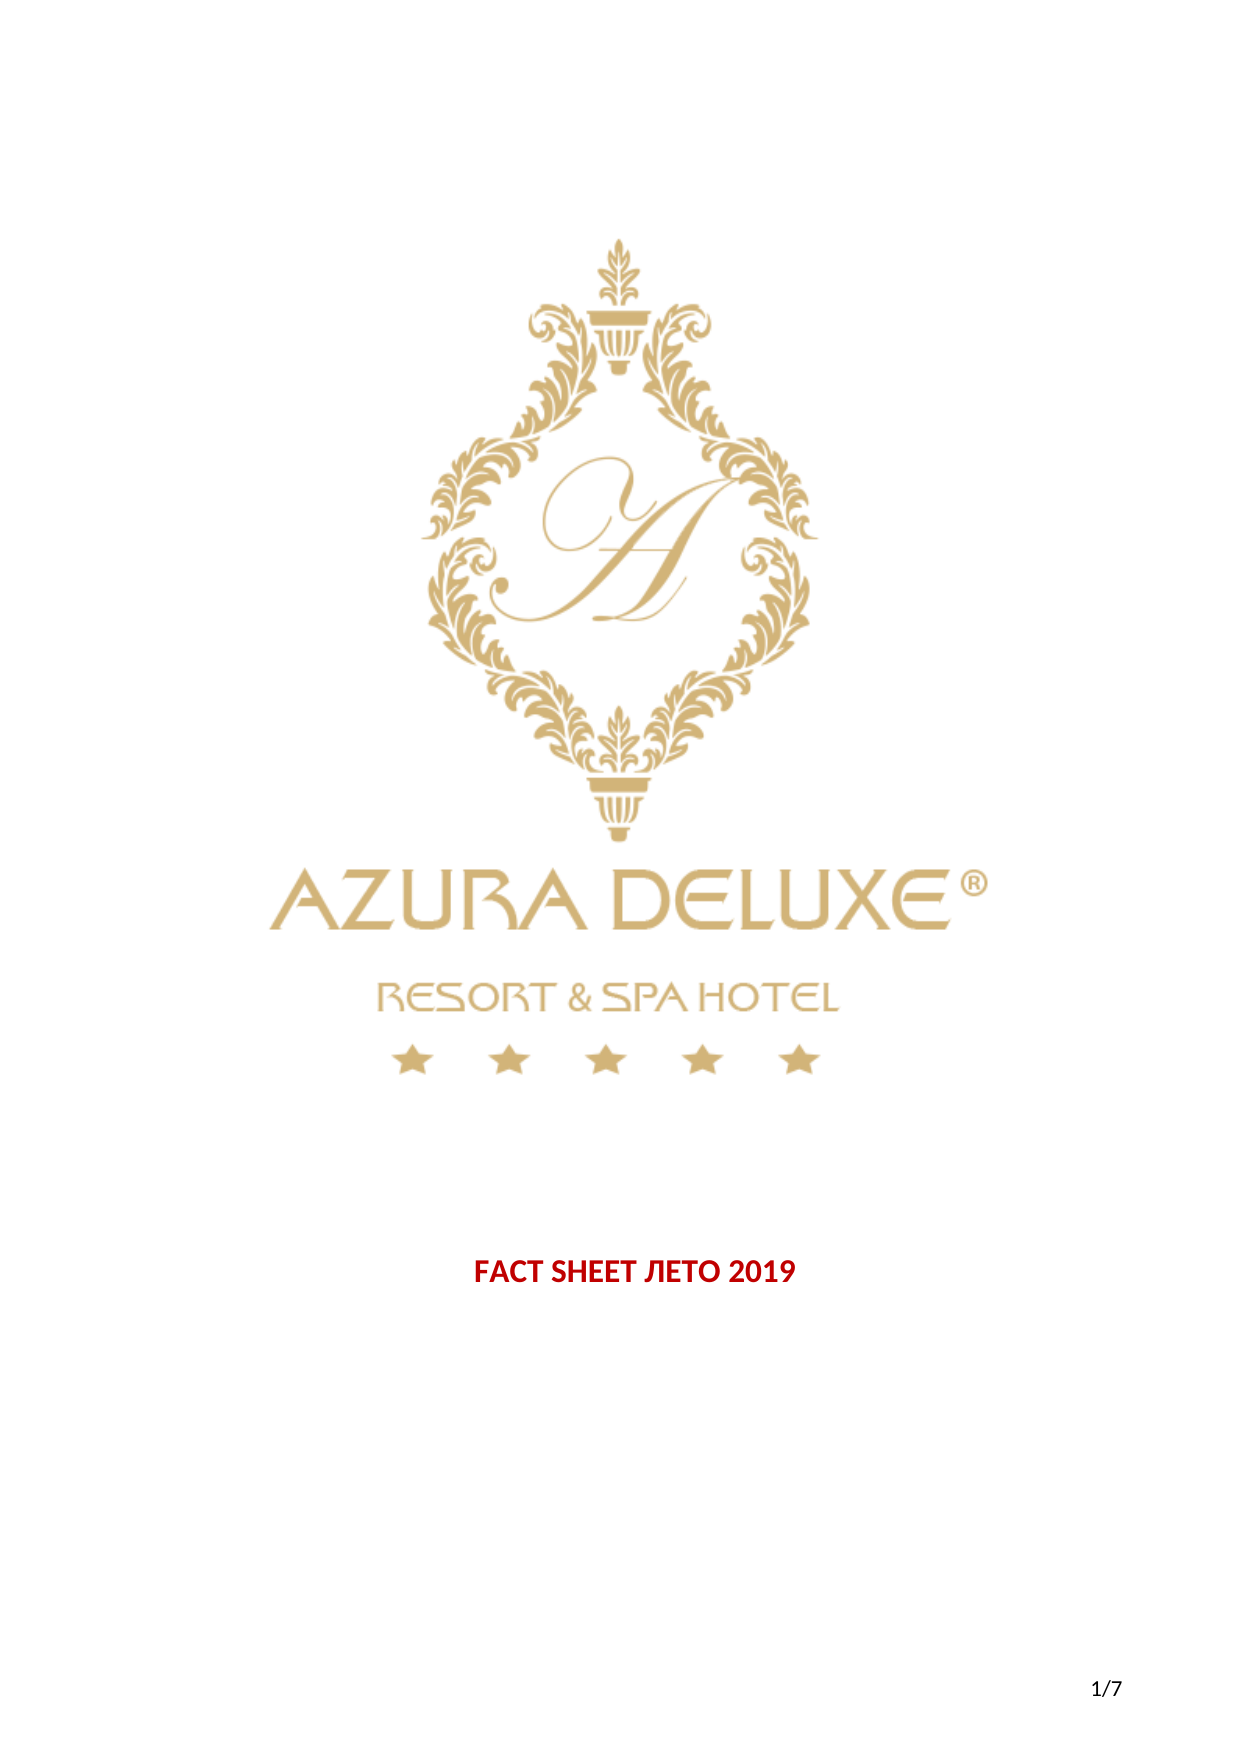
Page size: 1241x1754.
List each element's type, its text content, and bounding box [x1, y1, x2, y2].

picture [192, 221, 1033, 1105]
text FACT SHEET ЛЕТО 2019 [148, 1250, 1122, 1291]
